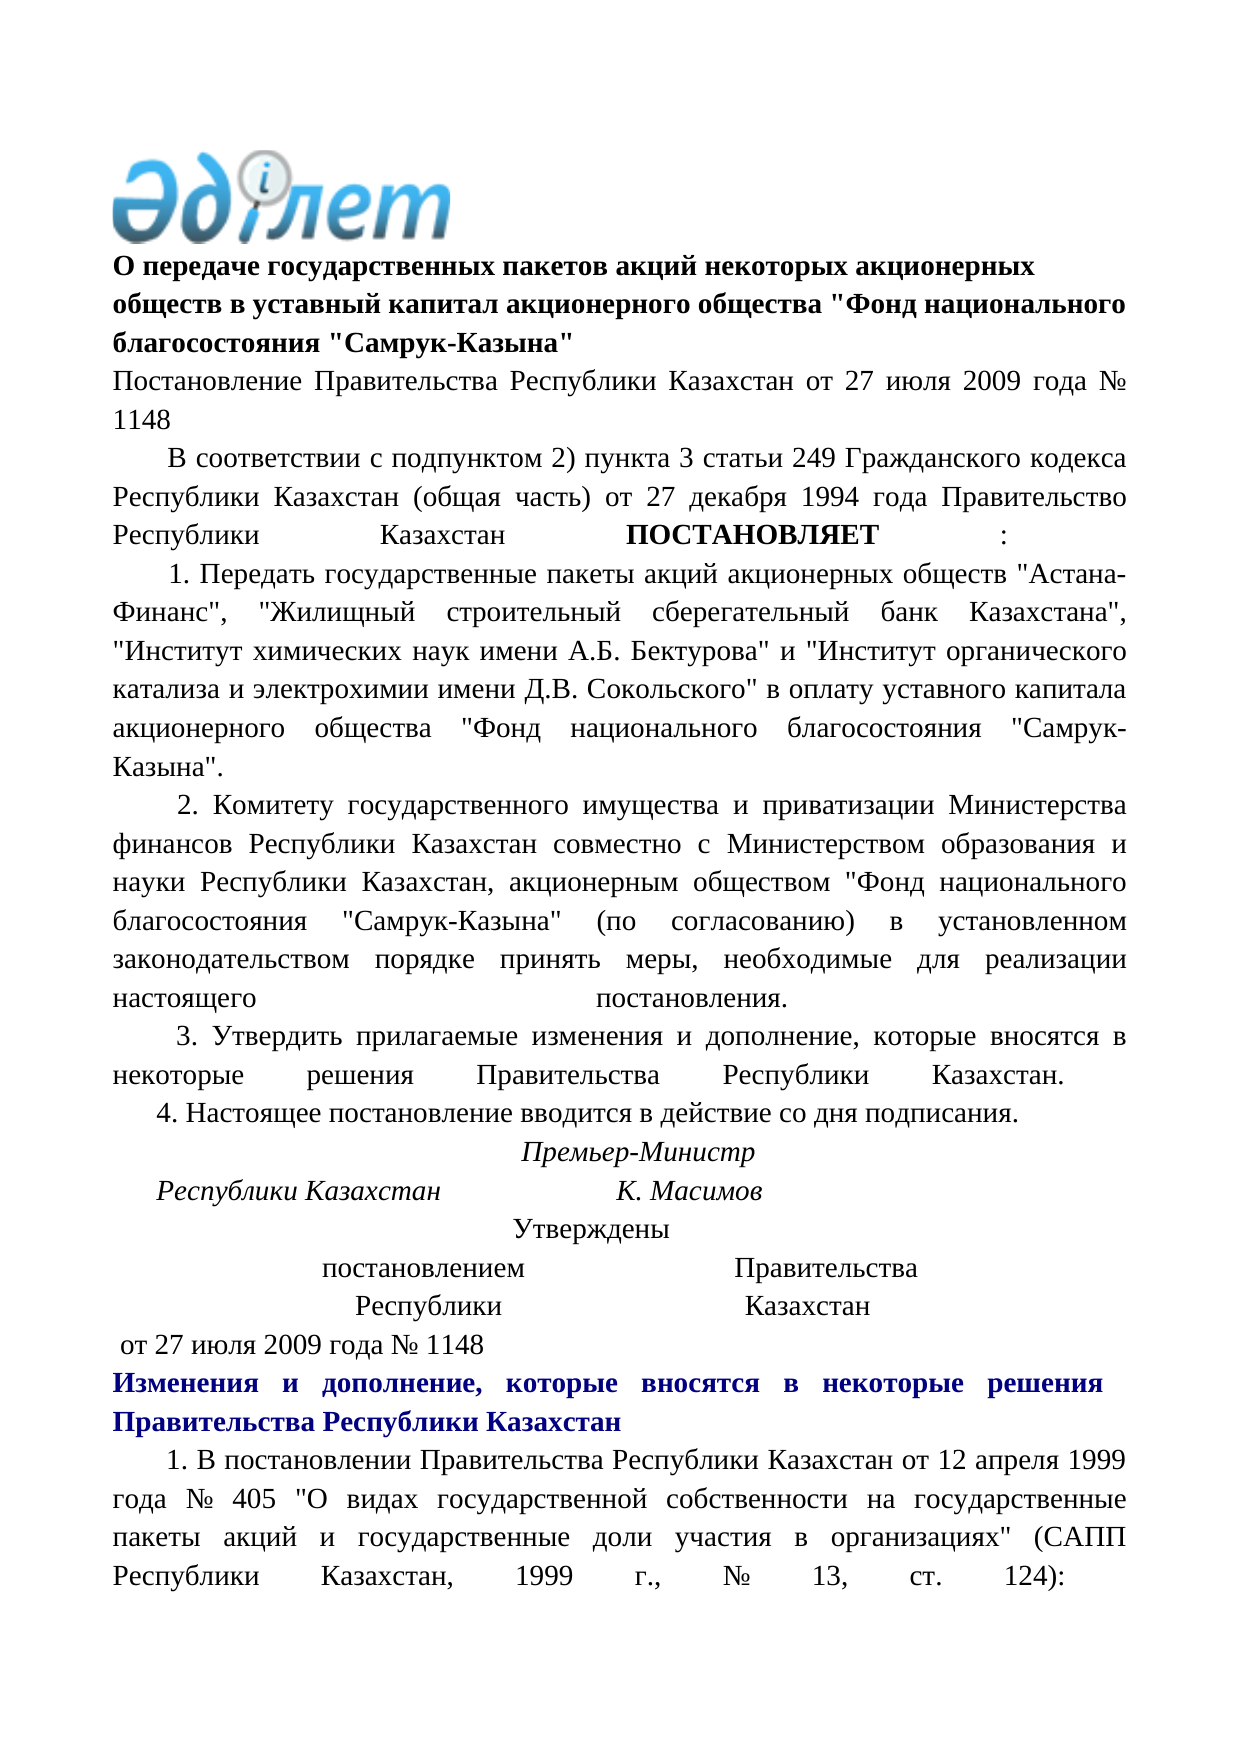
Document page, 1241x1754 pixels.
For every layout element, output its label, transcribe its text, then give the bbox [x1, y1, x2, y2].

text Изменения и дополнение, которые вносятся в некоторые решения Правительства Республики Казахстан [112, 1365, 1128, 1437]
picture [112, 150, 451, 244]
text Премьер-Министр Республики Казахстан К. Масимов [112, 1134, 1128, 1206]
text Постановление Правительства Республики Казахстан от 27 июля 2009 года № 1148 [112, 363, 1128, 435]
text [112, 1442, 1128, 1592]
text О передаче государственных пакетов акций некоторых акционерных обществ в уставный капитал акционерного общества "Фонд национального благосостояния "Самрук-Казына" [112, 248, 1128, 358]
text Утверждены постановлением Правительства Республики Казахстан от 27 июля 2009 года № 1148 [112, 1211, 1128, 1360]
text В соответствии с подпунктом 2) пункта 3 статьи 249 Гражданского кодекса Республики Казахстан (общая часть) от 27 декабря 1994 года Правительство Республики Казахстан ПОСТАНОВЛЯЕТ : 1. Передать государственные пакеты акций акционерных обществ "Астана-Финанс", "Жилищный строительный сберегательный банк Казахстана", "Институт химических наук имени А.Б. Бектурова" и "Институт органического катализа и электрохимии имени Д.В. Сокольского" в оплату уставного капитала акционерного общества "Фонд национального благосостояния "Самрук-Казына". 2. Комитету государственного имущества и приватизации Министерства финансов Республики Казахстан совместно с Министерством образования и науки Республики Казахстан, акционерным обществом "Фонд национального благосостояния "Самрук-Казына" (по согласованию) в установленном законодательством порядке принять меры, необходимые для реализации настоящего постановления. 3. Утвердить прилагаемые изменения и дополнение, которые вносятся в некоторые решения Правительства Республики Казахстан. 4. Настоящее постановление вводится в действие со дня подписания. [112, 440, 1128, 1129]
